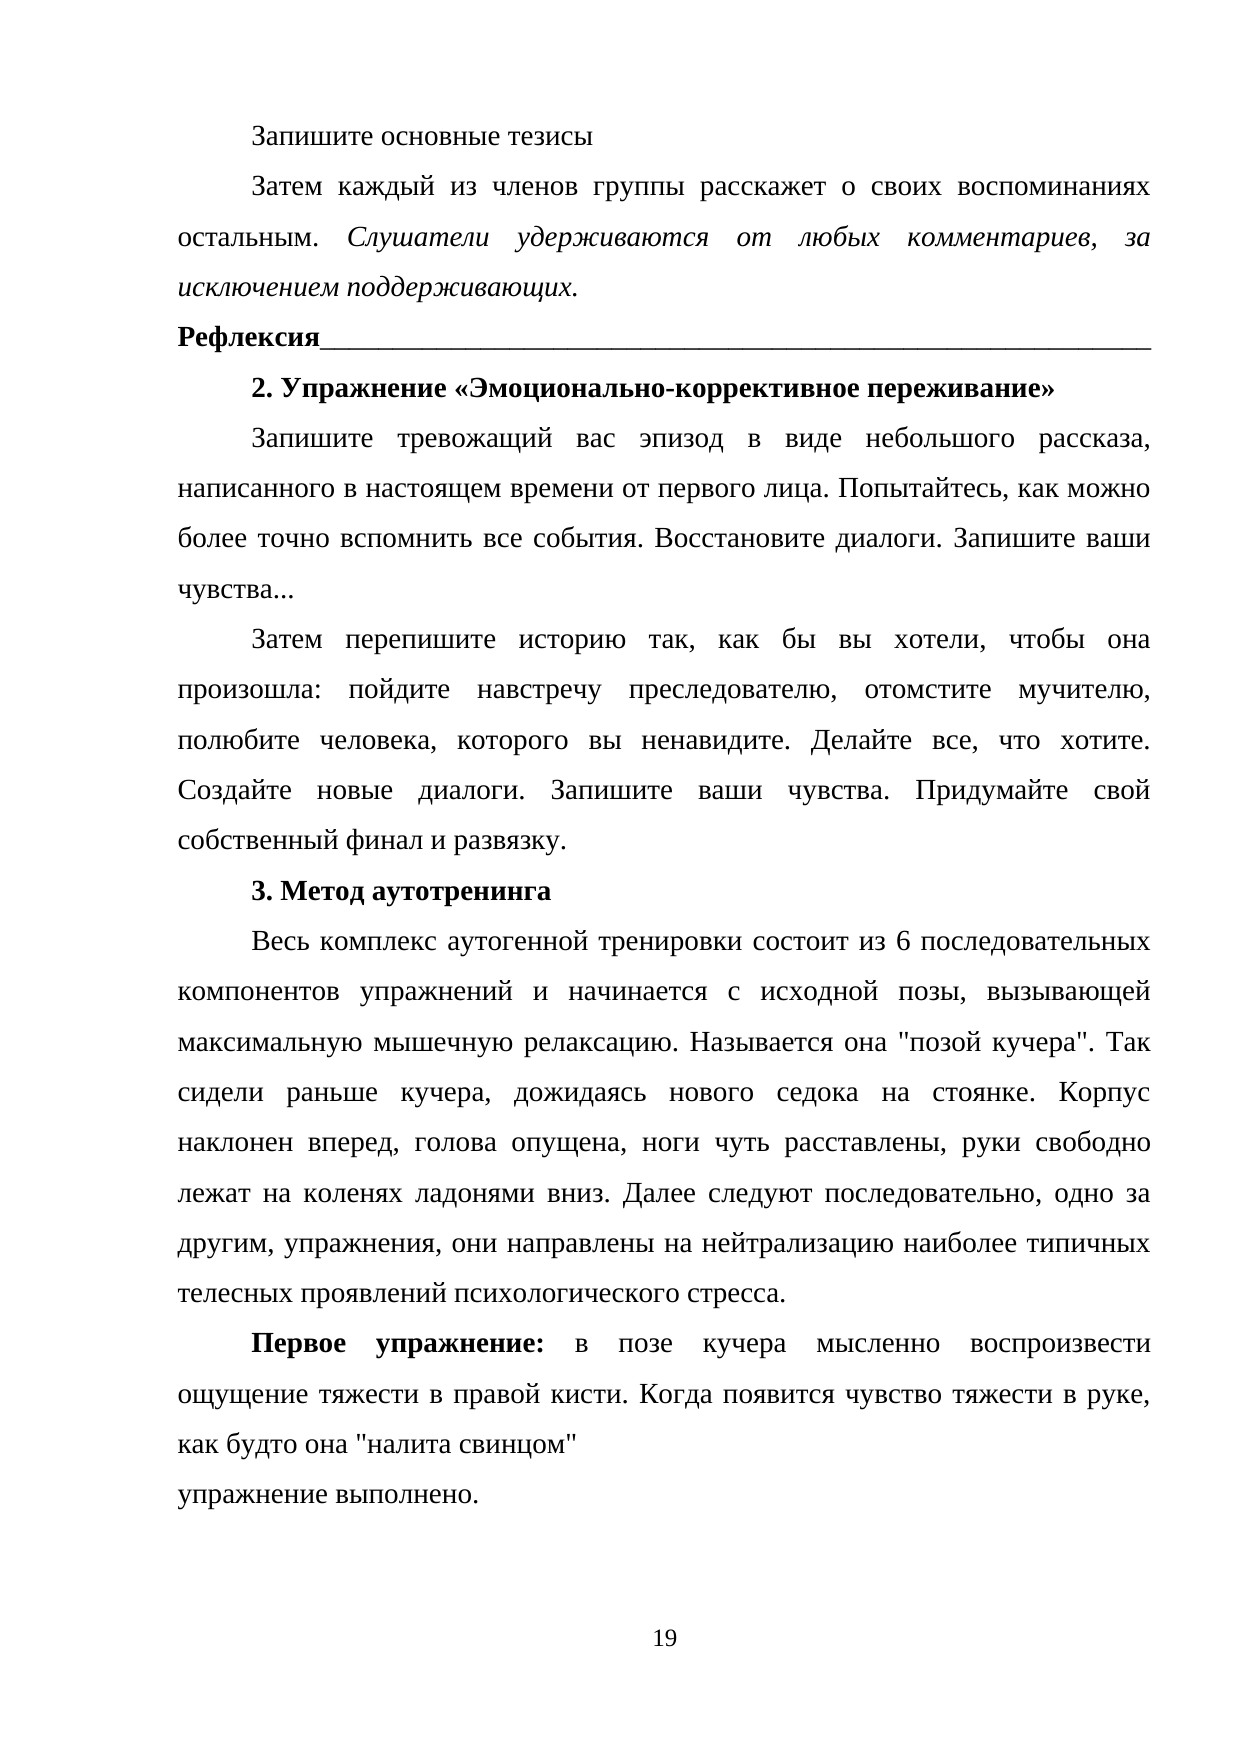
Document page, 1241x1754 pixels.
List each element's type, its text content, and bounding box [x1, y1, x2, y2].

text 3. Метод аутотренинга [177, 873, 1152, 906]
text Запишите основные тезисы [177, 118, 1152, 152]
text Затем перепишите историю так, как бы вы хотели, чтобы она произошла: пойдите навстречу преследователю, отомстите мучителю, полюбите человека, которого вы ненавидите. Делайте все, что хотите. Создайте новые диалоги. Запишите ваши чувства. Придумайте свой собственный финал и развязку. [177, 621, 1152, 856]
text 2. Упражнение «Эмоционально-коррективное переживание» [177, 370, 1152, 403]
text Первое упражнение: в позе кучера мысленно воспроизвести ощущение тяжести в правой кисти. Когда появится чувство тяжести в руке, как будто она "налита свинцом" [177, 1326, 1152, 1460]
text упражнение выполнено. [177, 1477, 1152, 1510]
text Запишите тревожащий вас эпизод в виде небольшого рассказа, написанного в настоящем времени от первого лица. Попытайтесь, как можно более точно вспомнить все события. Восстановите диалоги. Запишите ваши чувства... [177, 420, 1152, 604]
text Рефлексия_________________________________________________________ [177, 319, 1152, 353]
text Затем каждый из членов группы расскажет о своих воспоминаниях остальным. Слушатели удерживаются от любых комментариев, за исключением поддерживающих. [177, 168, 1152, 303]
text Весь комплекс аутогенной тренировки состоит из 6 последовательных компонентов упражнений и начинается с исходной позы, вызывающей максимальную мышечную релаксацию. Называется она "позой кучера". Так сидели раньше кучера, дожидаясь нового седока на стоянке. Корпус наклонен вперед, голова опущена, ноги чуть расставлены, руки свободно лежат на коленях ладонями вниз. Далее следуют последовательно, одно за другим, упражнения, они направлены на нейтрализацию наиболее типичных телесных проявлений психологического стресса. [177, 923, 1152, 1309]
